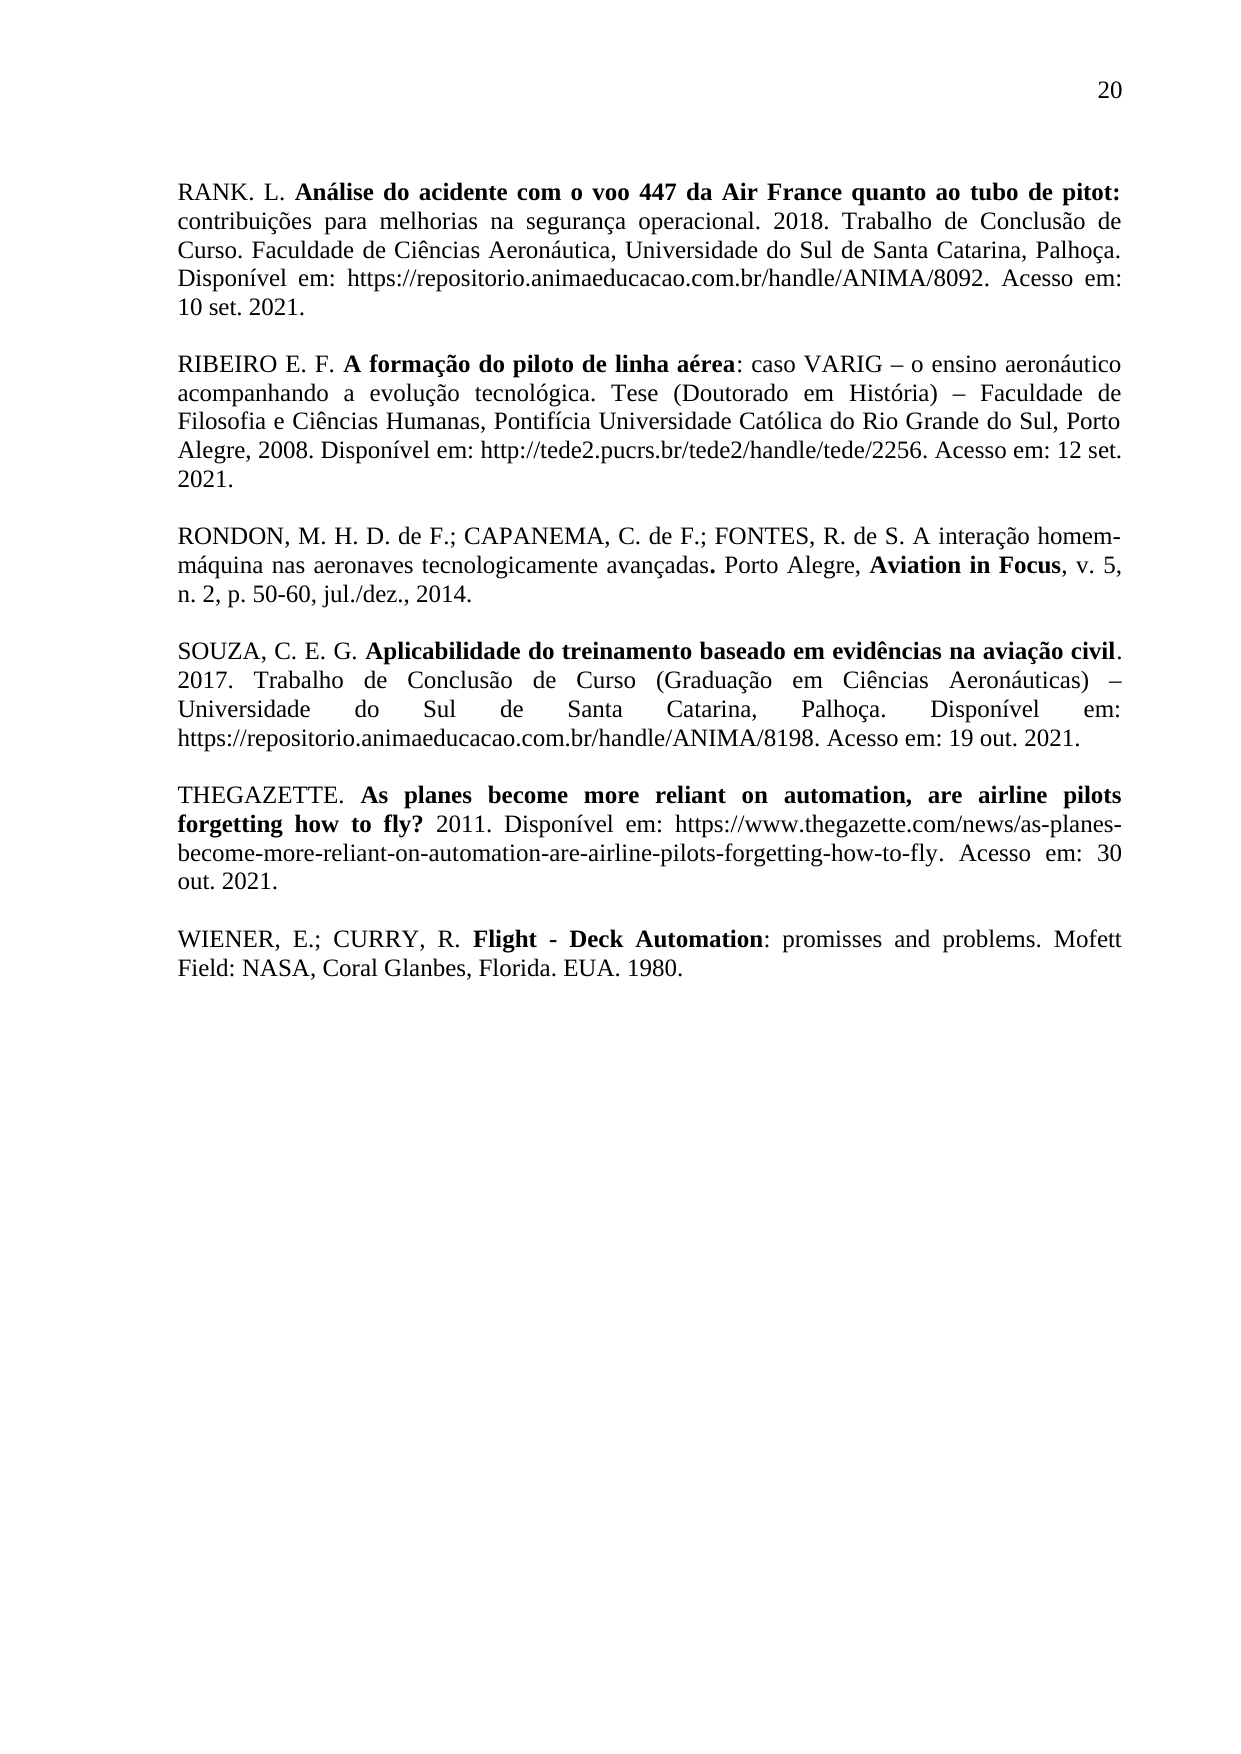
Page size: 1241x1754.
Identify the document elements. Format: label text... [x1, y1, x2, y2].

text RIBEIRO E. F. A formação do piloto de linha aérea: caso VARIG – o ensino aeronáutico acompanhando a evolução tecnológica. Tese (Doutorado em História) – Faculdade de Filosofia e Ciências Humanas, Pontifícia Universidade Católica do Rio Grande do Sul, Porto Alegre, 2008. Disponível em: http://tede2.pucrs.br/tede2/handle/tede/2256. Acesso em: 12 set. 2021. [177, 349, 1122, 493]
text WIENER, E.; CURRY, R. Flight - Deck Automation: promisses and problems. Mofett Field: NASA, Coral Glanbes, Florida. EUA. 1980. [177, 924, 1122, 981]
text SOUZA, C. E. G. Aplicabilidade do treinamento baseado em evidências na aviação civil. 2017. Trabalho de Conclusão de Curso (Graduação em Ciências Aeronáuticas) – Universidade do Sul de Santa Catarina, Palhoça. Disponível em: https://repositorio.animaeducacao.com.br/handle/ANIMA/8198. Acesso em: 19 out. 2021. [177, 636, 1122, 751]
text RANK. L. Análise do acidente com o voo 447 da Air France quanto ao tubo de pitot: contribuições para melhorias na segurança operacional. 2018. Trabalho de Conclusão de Curso. Faculdade de Ciências Aeronáutica, Universidade do Sul de Santa Catarina, Palhoça. Disponível em: https://repositorio.animaeducacao.com.br/handle/ANIMA/8092. Acesso em: 10 set. 2021. [177, 177, 1122, 321]
text RONDON, M. H. D. de F.; CAPANEMA, C. de F.; FONTES, R. de S. A interação homem-máquina nas aeronaves tecnologicamente avançadas. Porto Alegre, Aviation in Focus, v. 5, n. 2, p. 50-60, jul./dez., 2014. [177, 521, 1122, 608]
text THEGAZETTE. As planes become more reliant on automation, are airline pilots forgetting how to fly? 2011. Disponível em: https://www.thegazette.com/news/as-planes-become-more-reliant-on-automation-are-airline-pilots-forgetting-how-to-fly. Acesso em: 30 out. 2021. [177, 780, 1122, 895]
